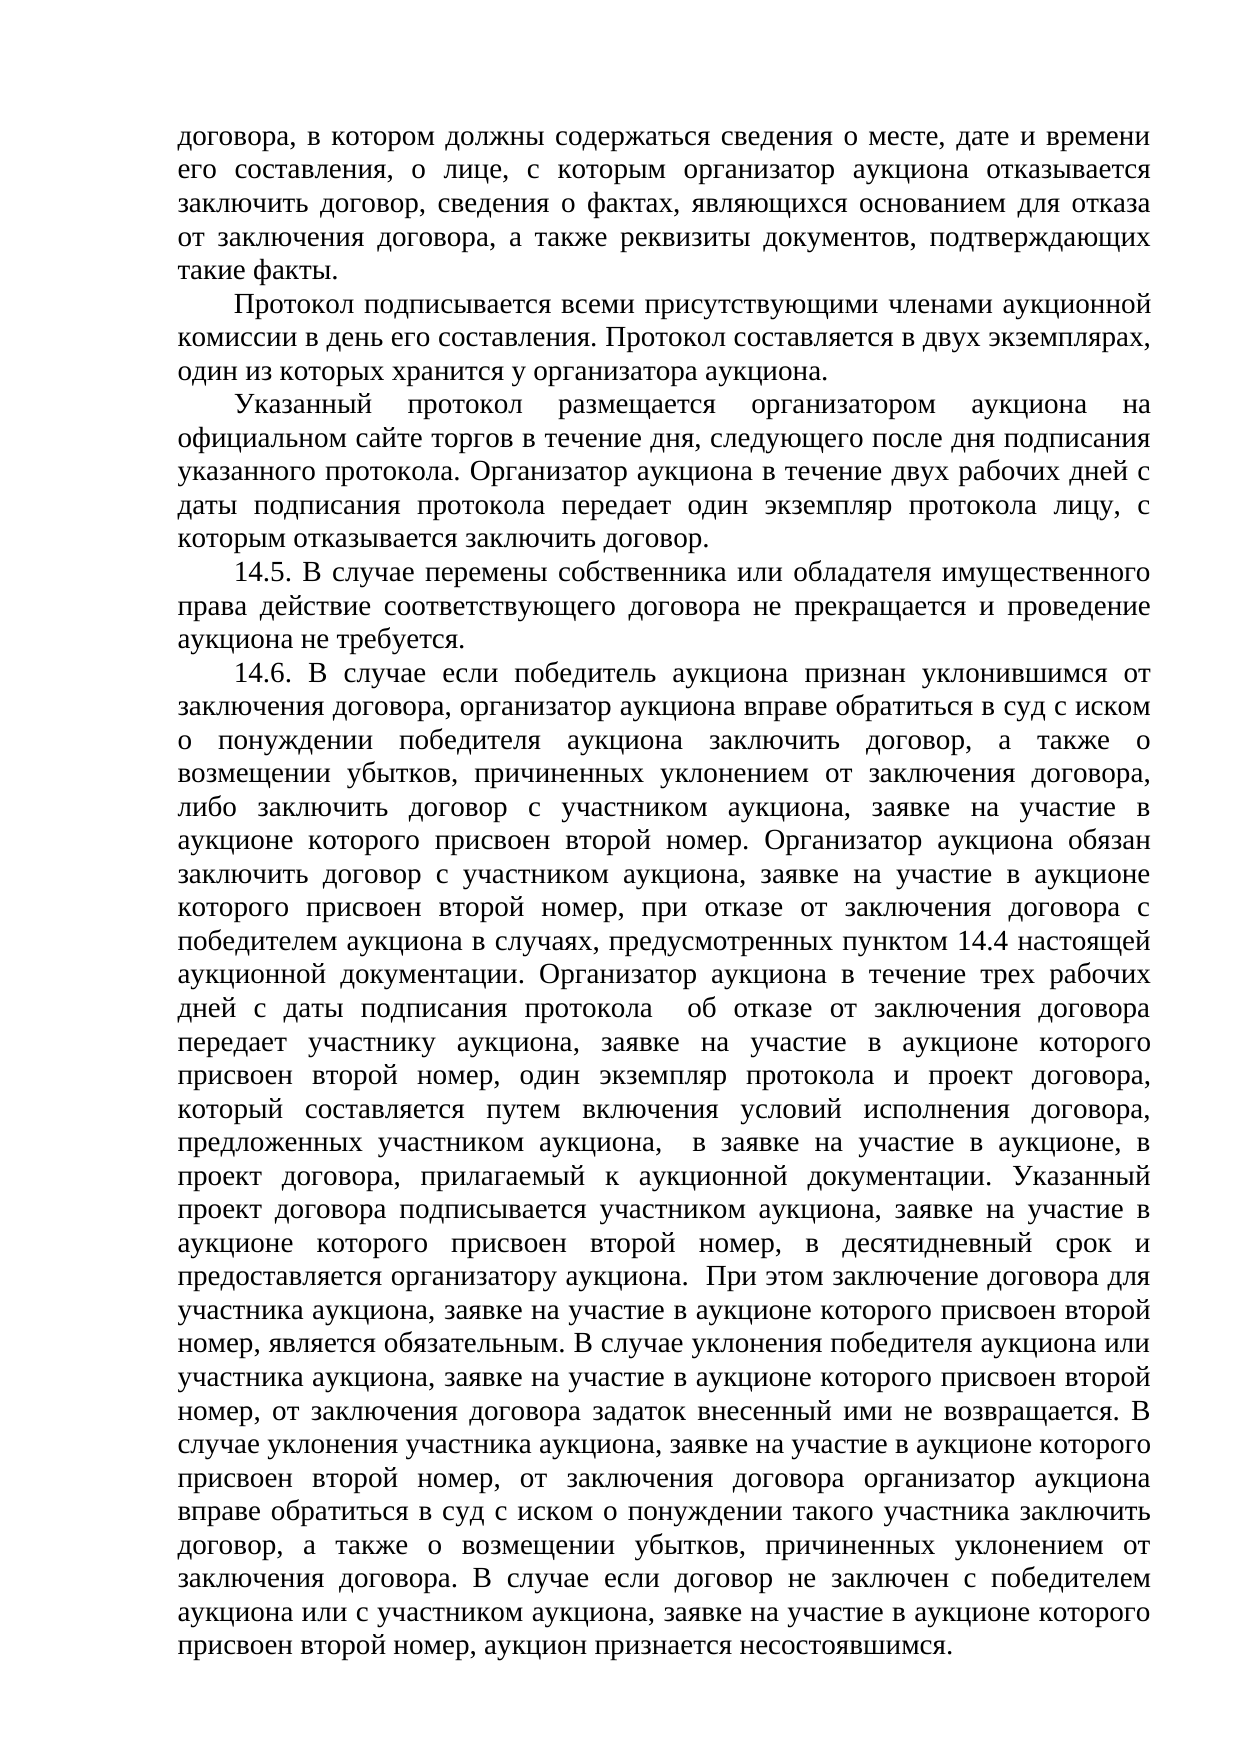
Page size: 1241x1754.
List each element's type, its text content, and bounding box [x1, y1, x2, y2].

text 14.5. В случае перемены собственника или обладателя имущественного права действие соответствующего договора не прекращается и проведение аукциона не требуется. [177, 554, 1152, 655]
text 14.6. В случае если победитель аукциона признан уклонившимся от заключения договора, организатор аукциона вправе обратиться в суд с иском о понуждении победителя аукциона заключить договор, а также о возмещении убытков, причиненных уклонением от заключения договора, либо заключить договор с участником аукциона, заявке на участие в аукционе которого присвоен второй номер. Организатор аукциона обязан заключить договор с участником аукциона, заявке на участие в аукционе которого присвоен второй номер, при отказе от заключения договора с победителем аукциона в случаях, предусмотренных пунктом 14.4 настоящей аукционной документации. Организатор аукциона в течение трех рабочих дней с даты подписания протокола об отказе от заключения договора передает участнику аукциона, заявке на участие в аукционе которого присвоен второй номер, один экземпляр протокола и проект договора, который составляется путем включения условий исполнения договора, предложенных участником аукциона, в заявке на участие в аукционе, в проект договора, прилагаемый к аукционной документации. Указанный проект договора подписывается участником аукциона, заявке на участие в аукционе которого присвоен второй номер, в десятидневный срок и предоставляется организатору аукциона. При этом заключение договора для участника аукциона, заявке на участие в аукционе которого присвоен второй номер, является обязательным. В случае уклонения победителя аукциона или участника аукциона, заявке на участие в аукционе которого присвоен второй номер, от заключения договора задаток внесенный ими не возвращается. В случае уклонения участника аукциона, заявке на участие в аукционе которого присвоен второй номер, от заключения договора организатор аукциона вправе обратиться в суд с иском о понуждении такого участника заключить договор, а также о возмещении убытков, причиненных уклонением от заключения договора. В случае если договор не заключен с победителем аукциона или с участником аукциона, заявке на участие в аукционе которого присвоен второй номер, аукцион признается несостоявшимся. [177, 655, 1152, 1661]
text Протокол подписывается всеми присутствующими членами аукционной комиссии в день его составления. Протокол составляется в двух экземплярах, один из которых хранится у организатора аукциона. [177, 286, 1152, 386]
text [177, 118, 1152, 286]
text Указанный протокол размещается организатором аукциона на официальном сайте торгов в течение дня, следующего после дня подписания указанного протокола. Организатор аукциона в течение двух рабочих дней с даты подписания протокола передает один экземпляр протокола лицу, с которым отказывается заключить договор. [177, 386, 1152, 554]
